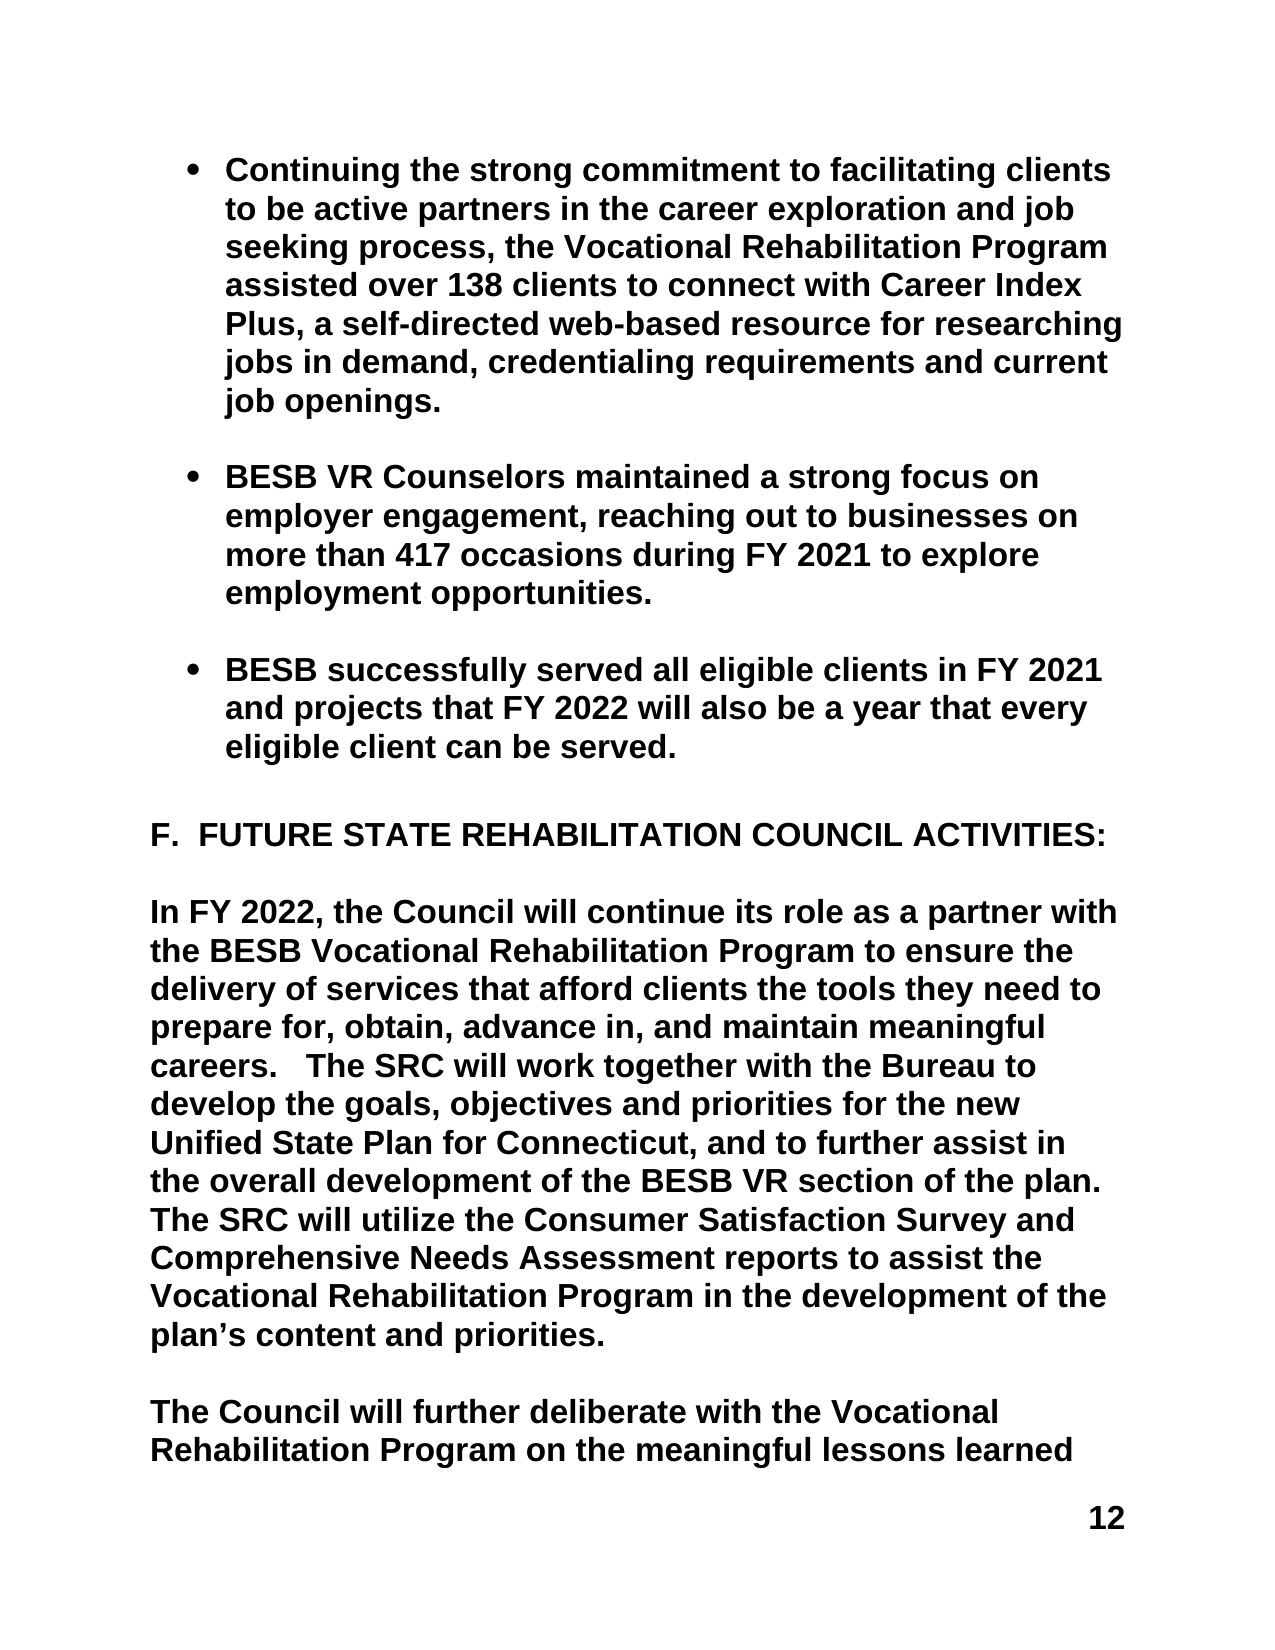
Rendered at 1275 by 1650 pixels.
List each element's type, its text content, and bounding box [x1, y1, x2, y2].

list BESB successfully served all eligible clients in FY 2021 and projects that FY 2022 will also be a year that every eligible client can be served. [187, 650, 1125, 765]
text The SRC will utilize the Consumer Satisfaction Survey and Comprehensive Needs Assessment reports to assist the Vocational Rehabilitation Program in the development of the plan’s content and priorities. [150, 1200, 1125, 1353]
list BESB VR Counselors maintained a strong focus on employer engagement, reaching out to businesses on more than 417 occasions during FY 2021 to explore employment opportunities. [187, 458, 1125, 611]
subtitle F. FUTURE STATE REHABILITATION COUNCIL ACTIVITIES: [150, 815, 1125, 854]
list Continuing the strong commitment to facilitating clients to be active partners in the career exploration and job seeking process, the Vocational Rehabilitation Program assisted over 138 clients to connect with Career Index Plus, a self-directed web-based resource for researching jobs in demand, credentialing requirements and current job openings. [187, 150, 1125, 419]
text In FY 2022, the Council will continue its role as a partner with the BESB Vocational Rehabilitation Program to ensure the delivery of services that afford clients the tools they need to prepare for, obtain, advance in, and maintain meaningful careers. The SRC will work together with the Bureau to develop the goals, objectives and priorities for the new Unified State Plan for Connecticut, and to further assist in the overall development of the BESB VR section of the plan. [150, 892, 1125, 1200]
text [150, 1392, 1125, 1469]
